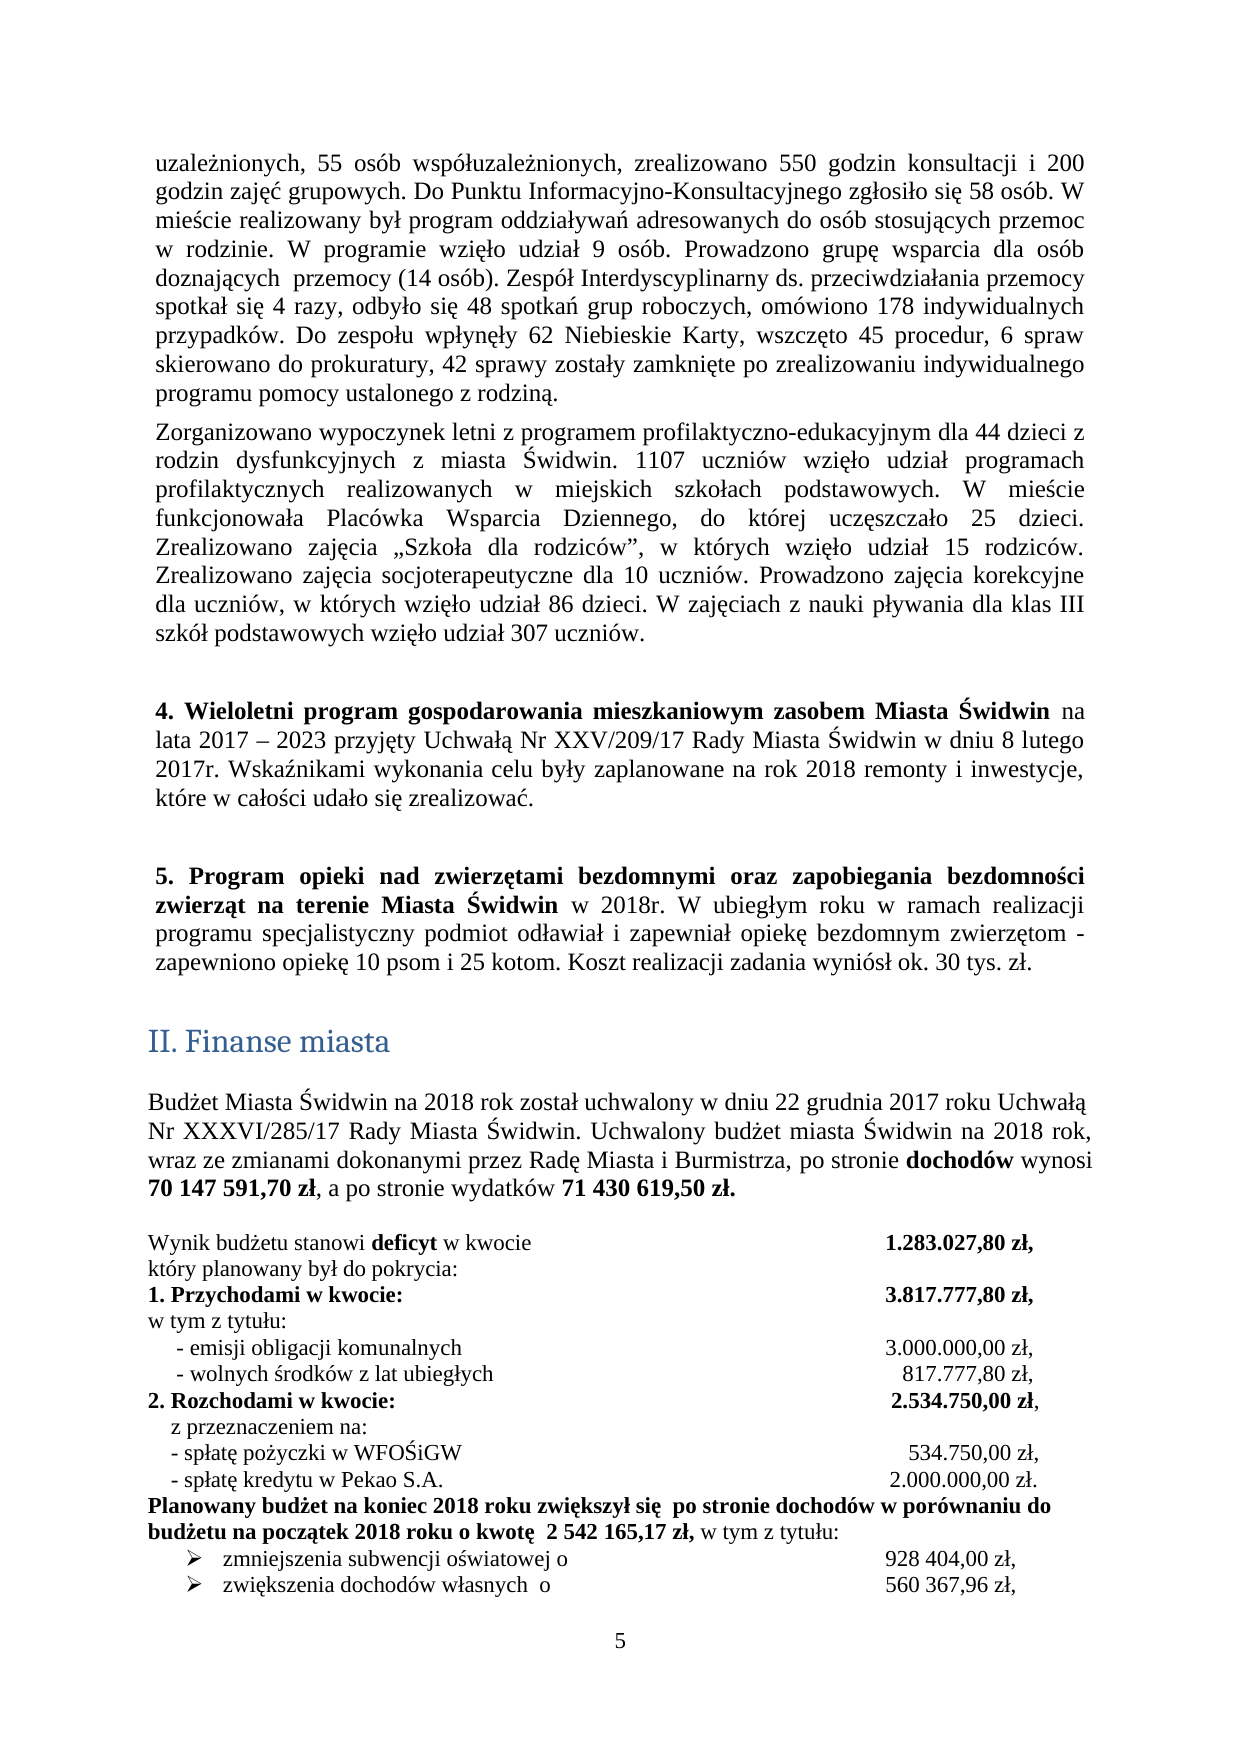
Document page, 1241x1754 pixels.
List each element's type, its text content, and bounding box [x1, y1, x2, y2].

text 2. Rozchodami w kwocie: 2.534.750,00 zł, [148, 1387, 1093, 1413]
subtitle II. Finanse miasta [148, 1022, 1093, 1061]
text - spłatę pożyczki w WFOŚiGW 534.750,00 zł, [148, 1439, 1093, 1466]
text 4. Wieloletni program gospodarowania mieszkaniowym zasobem Miasta Świdwin na lata 2017 – 2023 przyjęty Uchwałą Nr XXV/209/17 Rady Miasta Świdwin w dniu 8 lutego 2017r. Wskaźnikami wykonania celu były zaplanowane na rok 2018 remonty i inwestycje, które w całości udało się zrealizować. [155, 696, 1085, 811]
text Planowany budżet na koniec 2018 roku zwiększył się po stronie dochodów w porównaniu do budżetu na początek 2018 roku o kwotę 2 542 165,17 zł, w tym z tytułu: [148, 1492, 1093, 1545]
text 5. Program opieki nad zwierzętami bezdomnymi oraz zapobiegania bezdomności zwierząt na terenie Miasta Świdwin w 2018r. W ubiegłym roku w ramach realizacji programu specjalistyczny podmiot odławiał i zapewniał opiekę bezdomnym zwierzętom - zapewniono opiekę 10 psom i 25 kotom. Koszt realizacji zadania wyniósł ok. 30 tys. zł. [155, 861, 1085, 976]
list zwiększenia dochodów własnych o 560 367,96 zł, [185, 1571, 1093, 1597]
text - wolnych środków z lat ubiegłych 817.777,80 zł, [148, 1360, 1093, 1387]
text - emisji obligacji komunalnych 3.000.000,00 zł, [148, 1334, 1093, 1360]
text Nr XXXVI/285/17 Rady Miasta Świdwin. Uchwalony budżet miasta Świdwin na 2018 rok, wraz ze zmianami dokonanymi przez Radę Miasta i Burmistrza, po stronie dochodów wynosi 70 147 591,70 zł, a po stronie wydatków 71 430 619,50 zł. [148, 1116, 1093, 1202]
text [155, 148, 1085, 406]
text Budżet Miasta Świdwin na 2018 rok został uchwalony w dniu 22 grudnia 2017 roku Uchwałą [148, 1087, 1093, 1116]
text w tym z tytułu: [148, 1308, 1093, 1334]
text który planowany był do pokrycia: [148, 1255, 1093, 1281]
text Wynik budżetu stanowi deficyt w kwocie 1.283.027,80 zł, [148, 1228, 1093, 1255]
text Zorganizowano wypoczynek letni z programem profilaktyczno-edukacyjnym dla 44 dzieci z rodzin dysfunkcyjnych z miasta Świdwin. 1107 uczniów wzięło udział programach profilaktycznych realizowanych w miejskich szkołach podstawowych. W mieście funkcjonowała Placówka Wsparcia Dziennego, do której uczęszczało 25 dzieci. Zrealizowano zajęcia „Szkoła dla rodziców”, w których wzięło udział 15 rodziców. Zrealizowano zajęcia socjoterapeutyczne dla 10 uczniów. Prowadzono zajęcia korekcyjne dla uczniów, w których wzięło udział 86 dzieci. W zajęciach z nauki pływania dla klas III szkół podstawowych wzięło udział 307 uczniów. [155, 417, 1085, 647]
list zmniejszenia subwencji oświatowej o 928 404,00 zł, [185, 1545, 1093, 1571]
text - spłatę kredytu w Pekao S.A. 2.000.000,00 zł. [148, 1466, 1093, 1492]
text z przeznaczeniem na: [148, 1413, 1093, 1439]
text 1. Przychodami w kwocie: 3.817.777,80 zł, [148, 1281, 1093, 1308]
